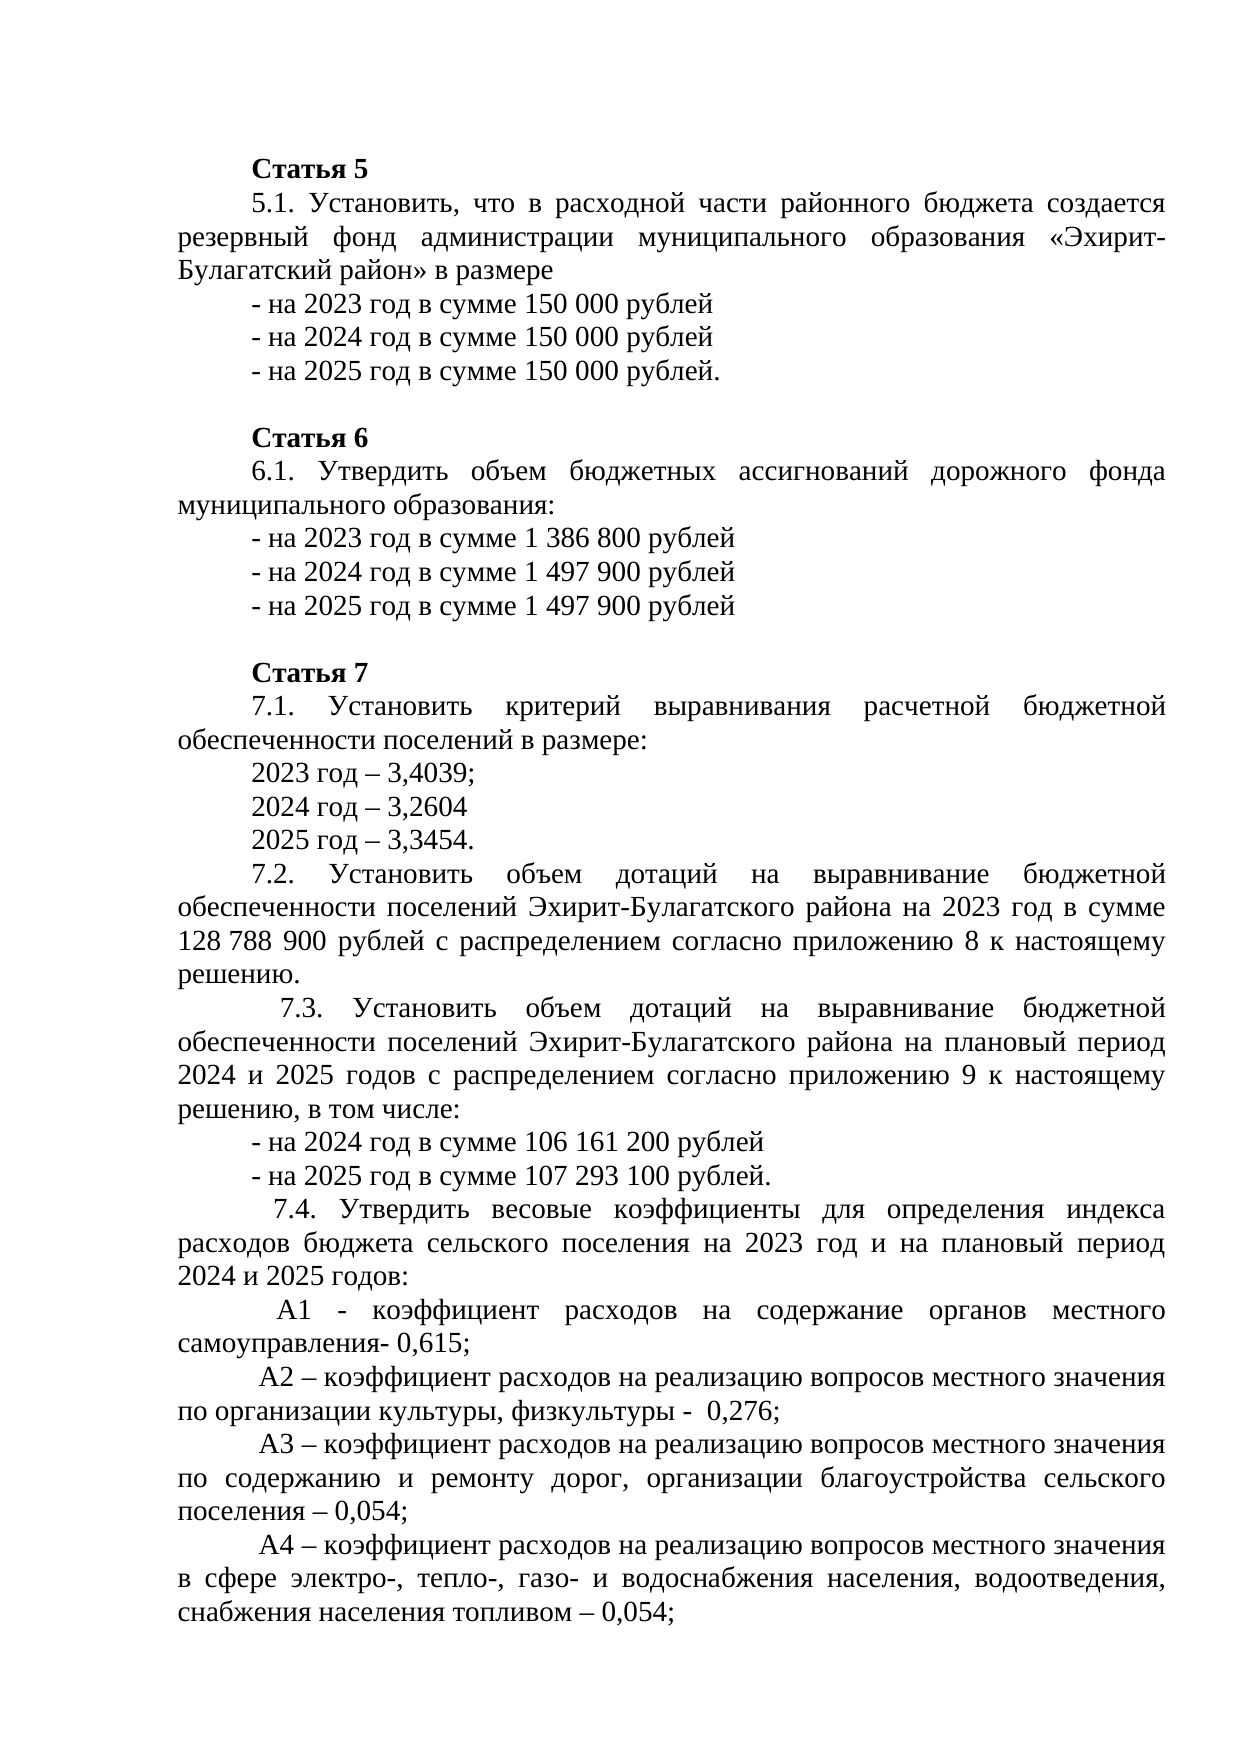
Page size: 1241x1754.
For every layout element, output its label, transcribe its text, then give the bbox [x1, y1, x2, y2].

text 7.2. Установить объем дотаций на выравнивание бюджетной обеспеченности поселений Эхирит-Булагатского района на 2023 год в сумме 128 788 900 рублей с распределением согласно приложению 8 к настоящему решению. [177, 856, 1167, 990]
text 7.1. Установить критерий выравнивания расчетной бюджетной обеспеченности поселений в размере: [177, 688, 1167, 755]
text 2023 год – 3,4039; [177, 755, 1167, 789]
text - на 2025 год в сумме 107 293 100 рублей. [177, 1158, 1167, 1191]
text 2024 год – 3,2604 [177, 789, 1167, 822]
text 7.4. Утвердить весовые коэффициенты для определения индекса расходов бюджета сельского поселения на 2023 год и на плановый период 2024 и 2025 годов: [177, 1191, 1167, 1292]
text 5.1. Установить, что в расходной части районного бюджета создается резервный фонд администрации муниципального образования «Эхирит-Булагатский район» в размере [177, 185, 1167, 286]
text Статья 6 [177, 420, 1167, 453]
text 6.1. Утвердить объем бюджетных ассигнований дорожного фонда муниципального образования: [177, 453, 1167, 521]
text А1 - коэффициент расходов на содержание органов местного самоуправления- 0,615; [177, 1292, 1167, 1359]
text А3 – коэффициент расходов на реализацию вопросов местного значения по содержанию и ремонту дорог, организации благоустройства сельского поселения – 0,054; [177, 1426, 1167, 1527]
text - на 2023 год в сумме 1 386 800 рублей [177, 521, 1167, 554]
text - на 2023 год в сумме 150 000 рублей [177, 286, 1167, 319]
text - на 2025 год в сумме 1 497 900 рублей [177, 588, 1167, 621]
text 2025 год – 3,3454. [177, 822, 1167, 856]
text - на 2025 год в сумме 150 000 рублей. [177, 353, 1167, 386]
text - на 2024 год в сумме 150 000 рублей [177, 319, 1167, 353]
text А2 – коэффициент расходов на реализацию вопросов местного значения по организации культуры, физкультуры - 0,276; [177, 1359, 1167, 1426]
text А4 – коэффициент расходов на реализацию вопросов местного значения в сфере электро-, тепло-, газо- и водоснабжения населения, водоотведения, снабжения населения топливом – 0,054; [177, 1527, 1167, 1627]
text - на 2024 год в сумме 1 497 900 рублей [177, 554, 1167, 588]
text 7.3. Установить объем дотаций на выравнивание бюджетной обеспеченности поселений Эхирит-Булагатского района на плановый период 2024 и 2025 годов с распределением согласно приложению 9 к настоящему решению, в том числе: [177, 990, 1167, 1124]
text Статья 7 [177, 655, 1167, 688]
text - на 2024 год в сумме 106 161 200 рублей [177, 1124, 1167, 1158]
text Статья 5 [177, 152, 1167, 185]
